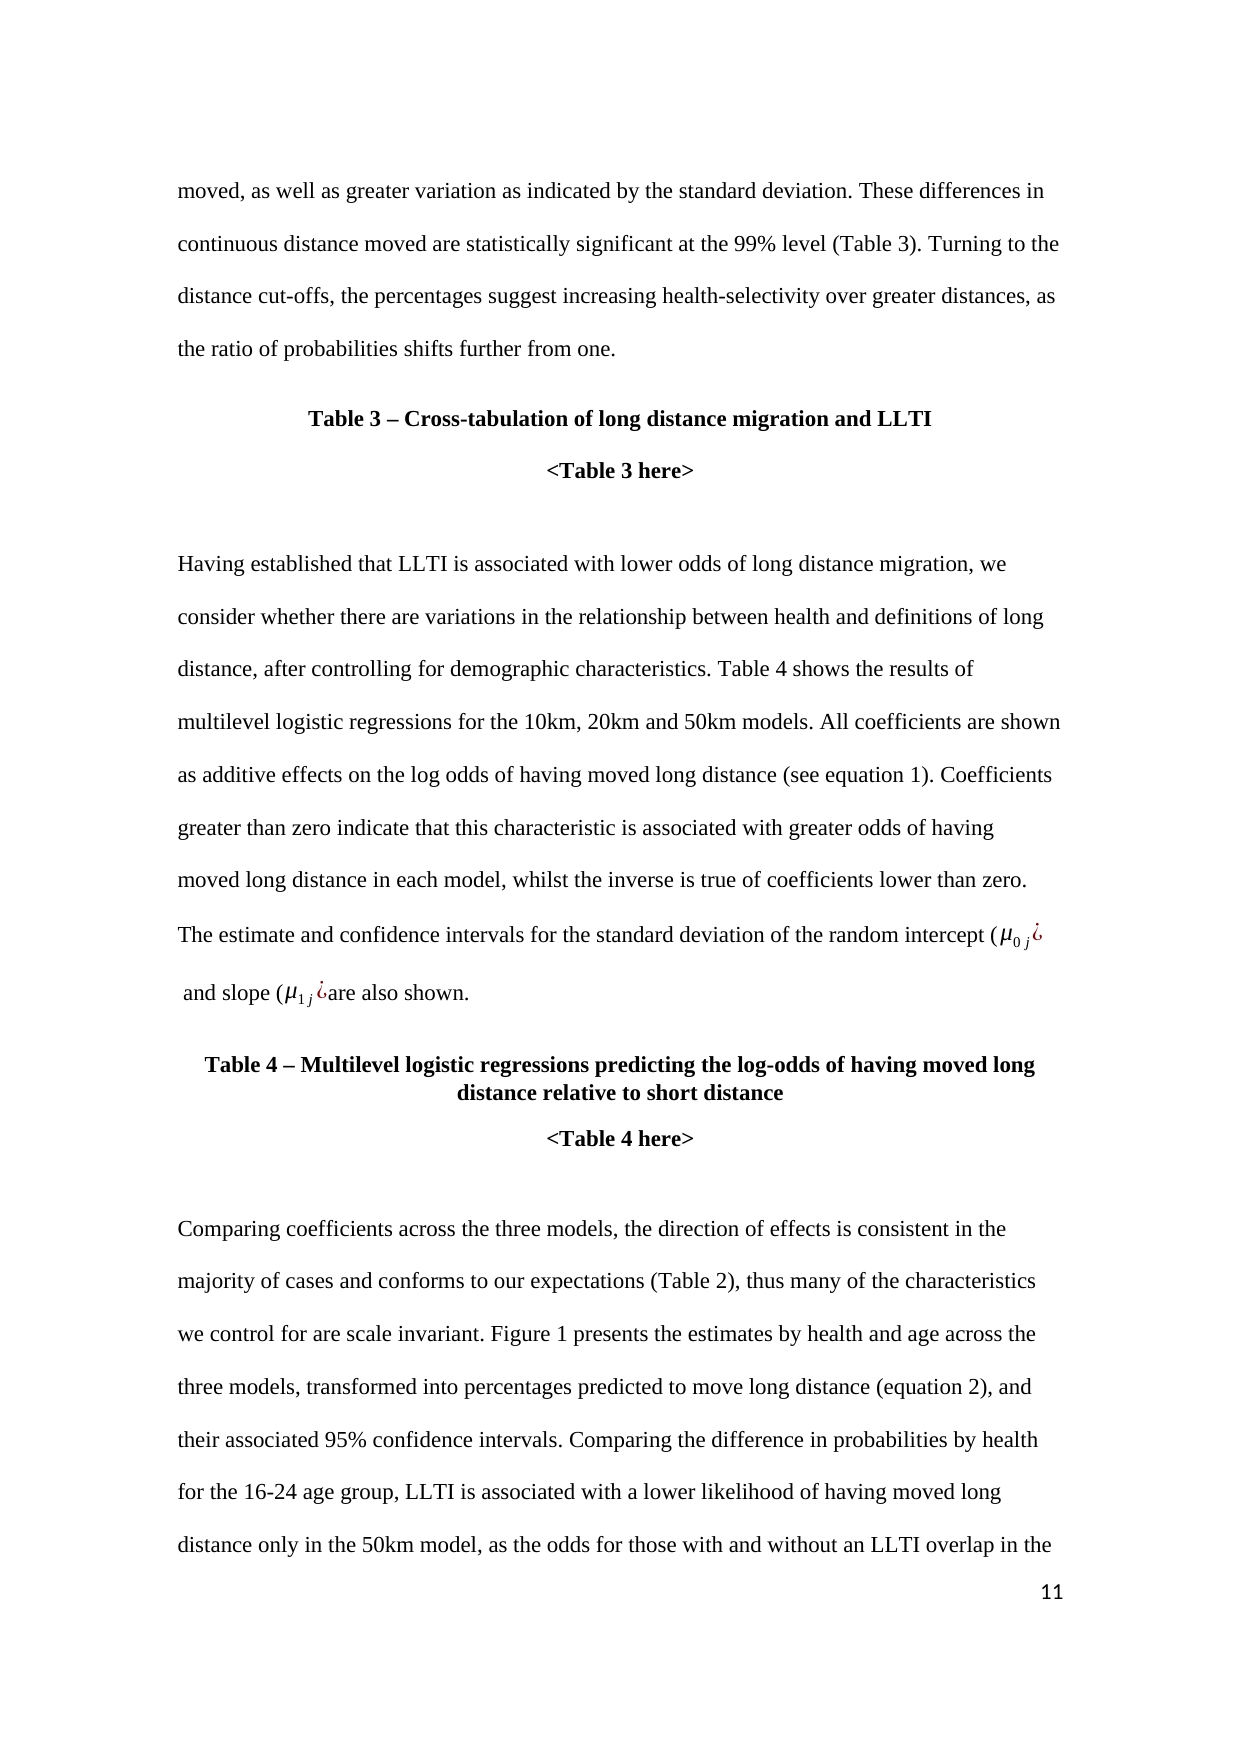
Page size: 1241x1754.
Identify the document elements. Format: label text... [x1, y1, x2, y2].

text Table 4 – Multilevel logistic regressions predicting the log-odds of having moved long distance relative to short distance [177, 1051, 1063, 1106]
text Table 3 – Cross-tabulation of long distance migration and LLTI [177, 405, 1063, 431]
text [177, 1215, 1063, 1557]
text Having established that LLTI is associated with lower odds of long distance migration, we consider whether there are variations in the relationship between health and definitions of long distance, after controlling for demographic characteristics. Table 4 shows the results of multilevel logistic regressions for the 10km, 20km and 50km models. All coefficients are shown as additive effects on the log odds of having moved long distance (see equation 1). Coefficients greater than zero indicate that this characteristic is associated with greater odds of having moved long distance in each model, whilst the inverse is true of coefficients lower than zero. The estimate and confidence intervals for the standard deviation of the random intercept ( and slope (are also shown. [177, 550, 1063, 1008]
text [177, 177, 1063, 362]
text <Table 4 here> [177, 1124, 1063, 1151]
text <Table 3 here> [177, 457, 1063, 484]
